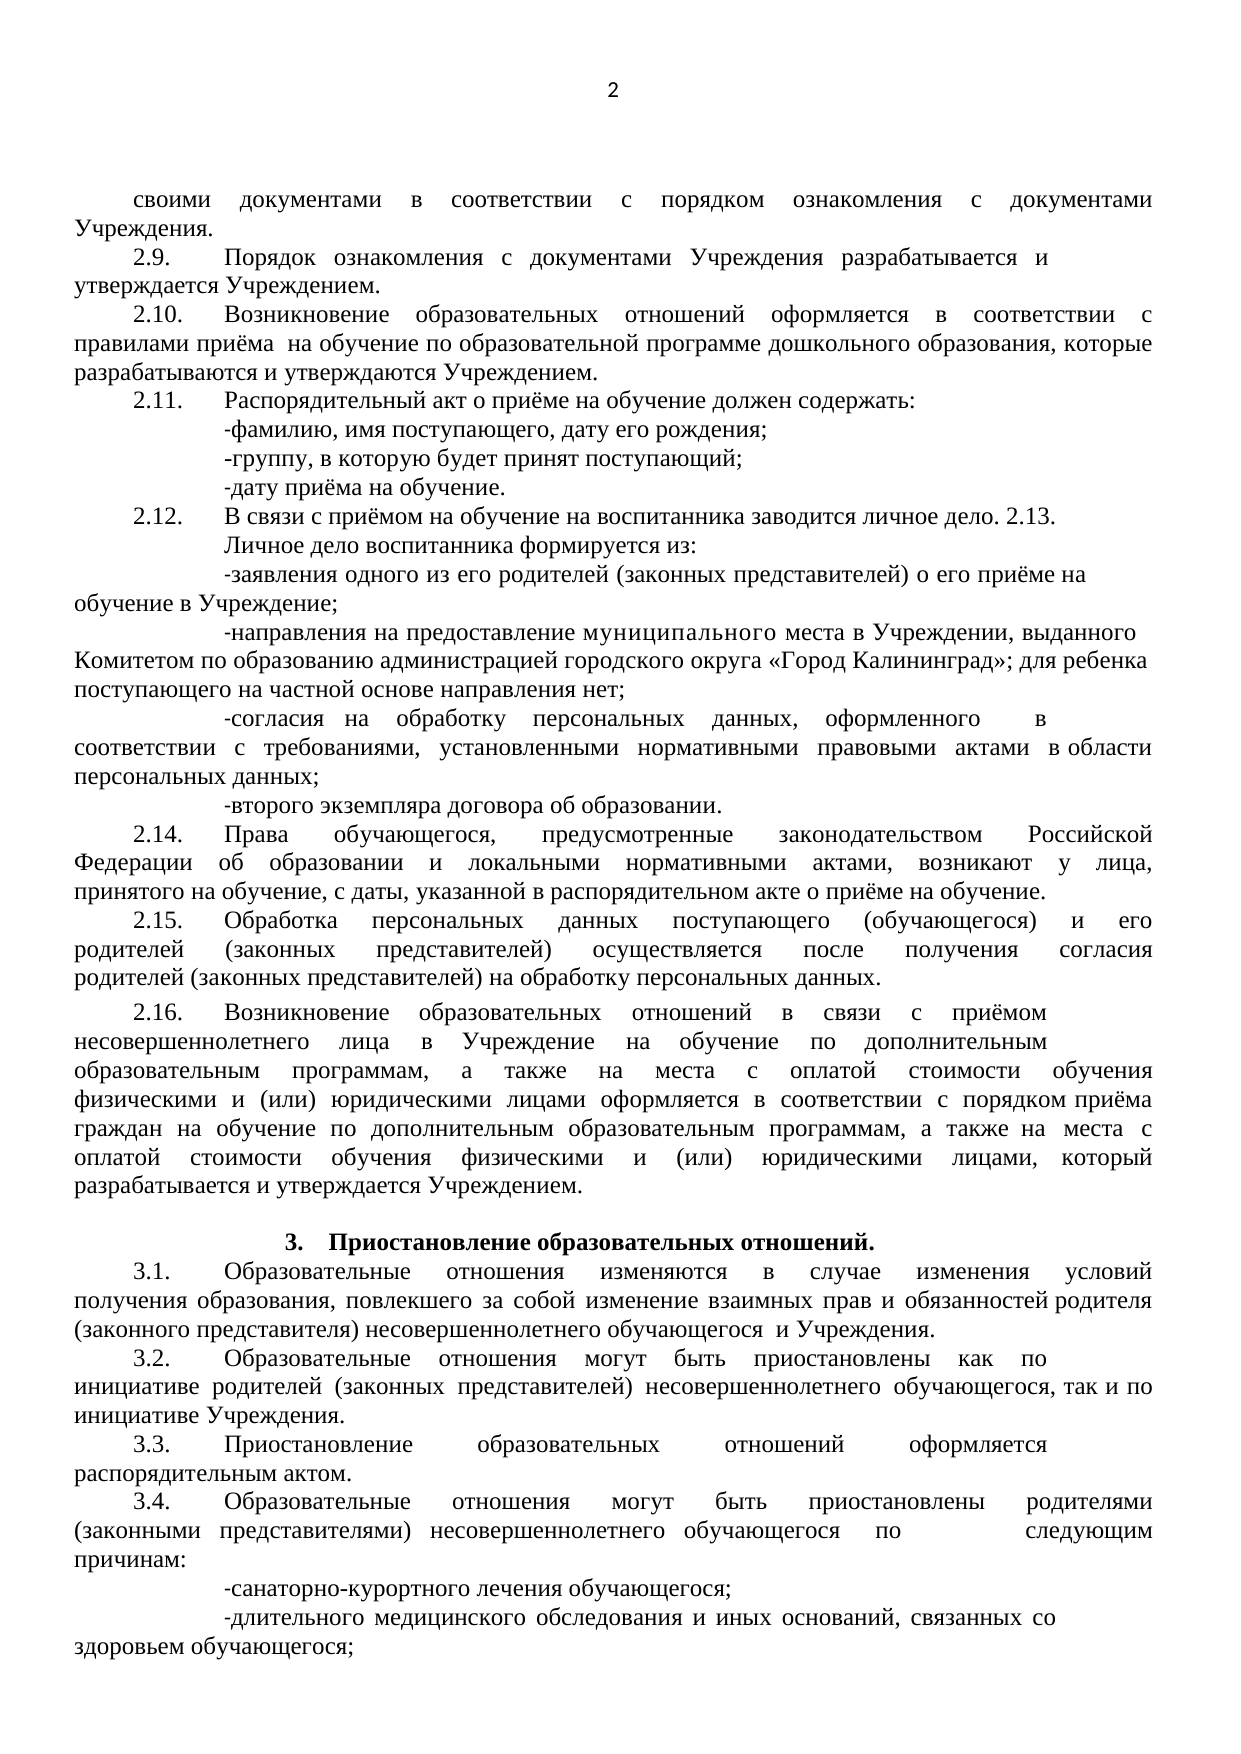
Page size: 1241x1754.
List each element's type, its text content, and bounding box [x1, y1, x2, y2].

text -фамилию, имя поступающего, дату его рождения; [133, 414, 1152, 443]
text 3.2. Образовательные отношения могут быть приостановлены как по инициативе родителей (законных представителей) несовершеннолетнего обучающегося, так и по инициативе Учреждения. [74, 1343, 1153, 1429]
text 2.12. В связи с приёмом на обучение на воспитанника заводится личное дело. 2.13. Личное дело воспитанника формируется из: [133, 501, 1108, 559]
text 3.1. Образовательные отношения изменяются в случае изменения условий получения образования, повлекшего за собой изменение взаимных прав и обязанностей родителя (законного представителя) несовершеннолетнего обучающегося и Учреждения. [74, 1256, 1152, 1343]
text -направления на предоставление муниципального места в Учреждении, выданного Комитетом по образованию администрацией городского округа «Город Калининград»; для ребенка поступающего на частной основе направления нет; [74, 617, 1154, 703]
text -группу, в которую будет принят поступающий; [74, 443, 1152, 472]
text 3.3. Приостановление образовательных отношений оформляется распорядительным актом. [74, 1429, 1154, 1486]
text -согласия на обработку персональных данных, оформленного в соответствии с требованиями, установленными нормативными правовыми актами в области персональных данных; [74, 703, 1152, 790]
text 3. Приостановление образовательных отношений. [284, 1228, 1154, 1256]
text -второго экземпляра договора об образовании. [133, 790, 1154, 819]
text 3.4. Образовательные отношения могут быть приостановлены родителями (законными представителями) несовершеннолетнего обучающегося по следующим причинам: [74, 1486, 1152, 1573]
text 2.16. Возникновение образовательных отношений в связи с приёмом несовершеннолетнего лица в Учреждение на обучение по дополнительным образовательным программам, а также на места с оплатой стоимости обучения физическими и (или) юридическими лицами оформляется в соответствии с порядком приёма граждан на обучение по дополнительным образовательным программам, а также на места с оплатой стоимости обучения физическими и (или) юридическими лицами, который разрабатывается и утверждается Учреждением. [74, 997, 1153, 1199]
text -дату приёма на обучение. [133, 472, 1154, 501]
text -санаторно-курортного лечения обучающегося; [74, 1573, 1154, 1602]
text 2.9. Порядок ознакомления с документами Учреждения разрабатывается и утверждается Учреждением. [74, 242, 1154, 299]
text своими документами в соответствии с порядком ознакомления с документами Учреждения. [74, 184, 1153, 242]
text 2.15. Обработка персональных данных поступающего (обучающегося) и его родителей (законных представителей) осуществляется после получения согласия родителей (законных представителей) на обработку персональных данных. [74, 905, 1153, 991]
text 2.14. Права обучающегося, предусмотренные законодательством Российской Федерации об образовании и локальными нормативными актами, возникают у лица, принятого на обучение, с даты, указанной в распорядительном акте о приёме на обучение. [74, 819, 1152, 905]
text 2.10. Возникновение образовательных отношений оформляется в соответствии с правилами приёма на обучение по образовательной программе дошкольного образования, которые разрабатываются и утверждаются Учреждением. [74, 299, 1153, 385]
text 2.11. Распорядительный акт о приёме на обучение должен содержать: [133, 385, 1154, 414]
text -длительного медицинского обследования и иных оснований, связанных со здоровьем обучающегося; [74, 1602, 1154, 1660]
text -заявления одного из его родителей (законных представителей) о его приёме на обучение в Учреждение; [74, 559, 1154, 617]
